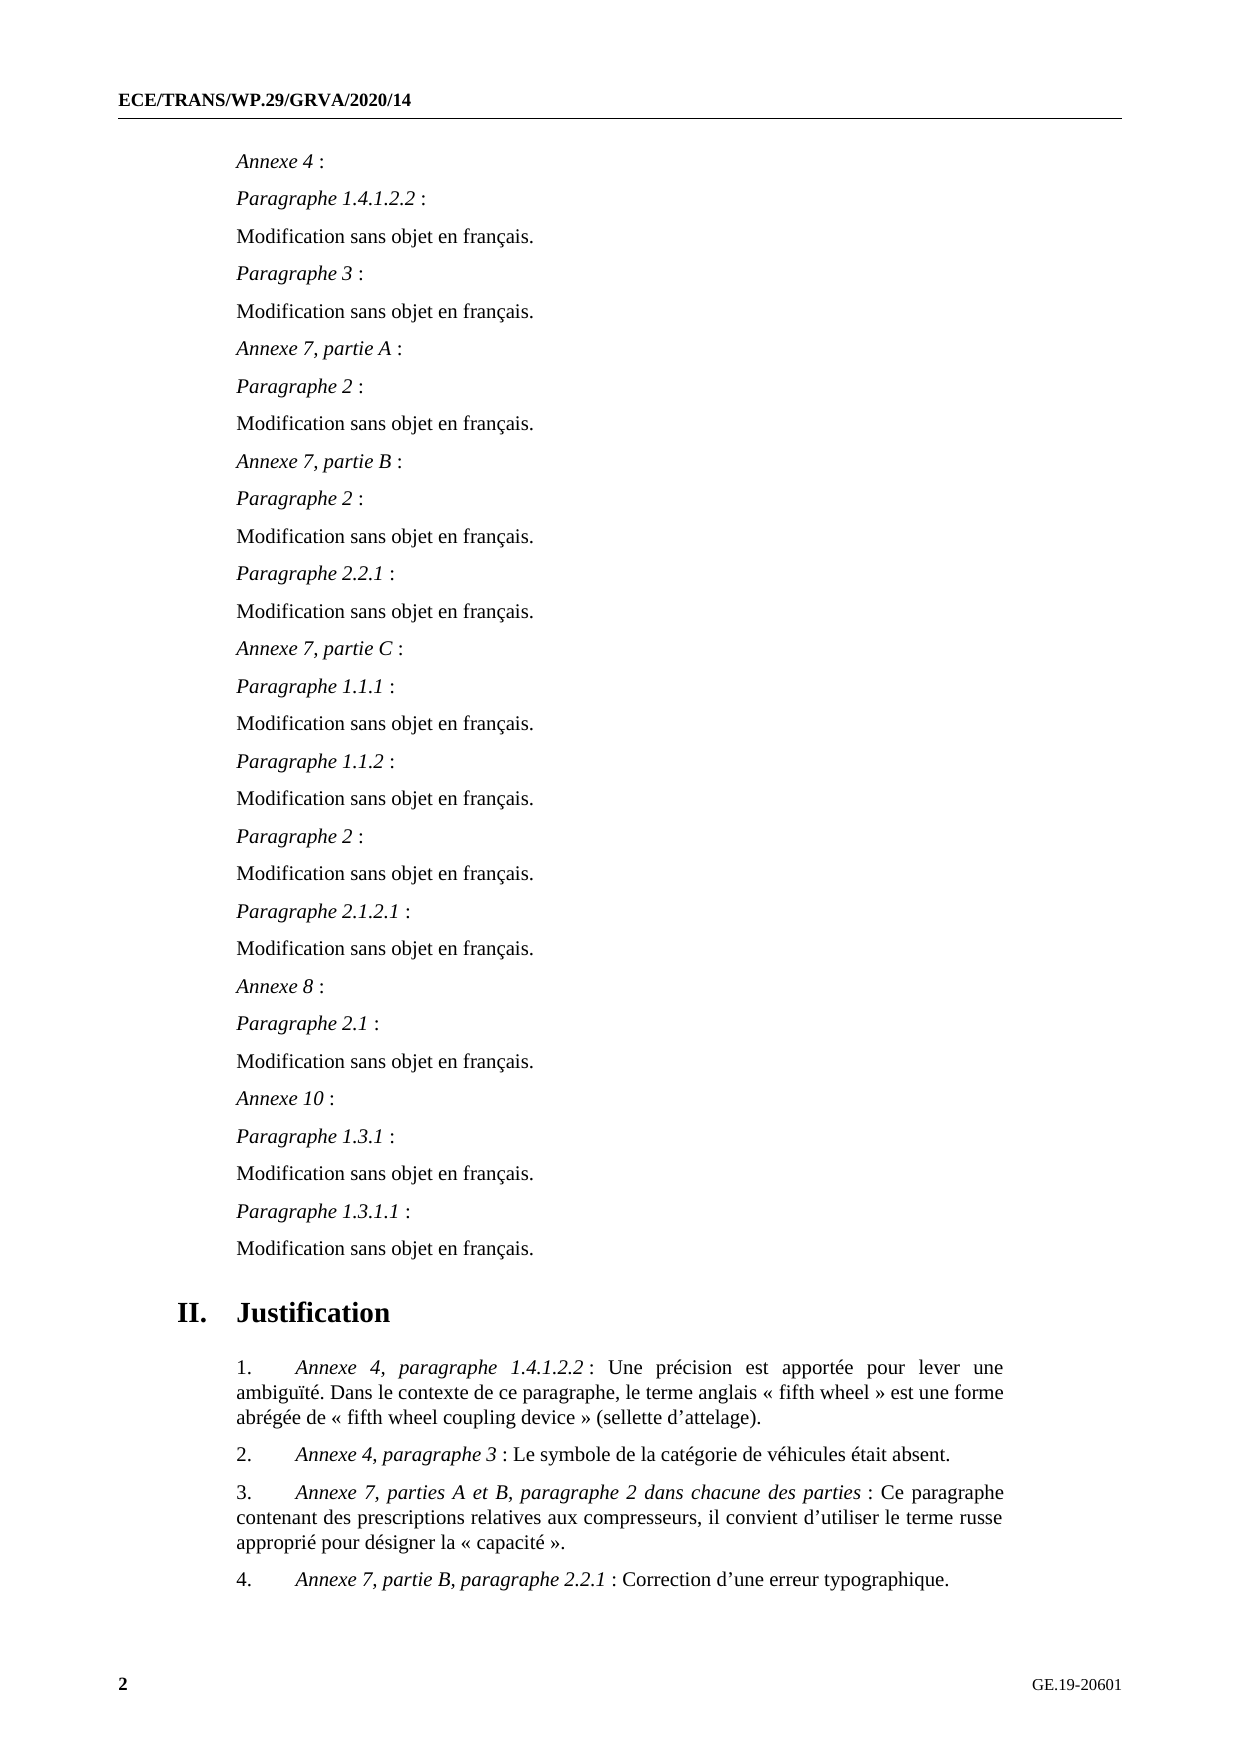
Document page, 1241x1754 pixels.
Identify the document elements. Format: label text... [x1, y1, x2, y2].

text Paragraphe 3 : [236, 260, 1004, 285]
text Annexe 4 : [236, 148, 1004, 173]
text Paragraphe 1.4.1.2.2 : [236, 185, 1004, 210]
text Annexe 7, partie A : [236, 335, 1004, 360]
text Paragraphe 2 : [236, 373, 1004, 398]
text Paragraphe 1.3.1 : [236, 1123, 1004, 1148]
text Paragraphe 1.3.1.1 : [236, 1198, 1004, 1223]
text Annexe 7, partie C : [236, 635, 1004, 660]
text Paragraphe 2.1.2.1 : [236, 898, 1004, 923]
text 3. Annexe 7, parties A et B, paragraphe 2 dans chacune des parties : Ce paragraphe contenant des prescriptions relatives aux compresseurs, il convient d’utiliser le terme russe approprié pour désigner la « capacité ». [236, 1479, 1004, 1554]
text Paragraphe 2 : [236, 823, 1004, 848]
text Paragraphe 2.1 : [236, 1010, 1004, 1035]
text Modification sans objet en français. [236, 935, 1004, 960]
text Modification sans objet en français. [236, 298, 1004, 323]
text Paragraphe 2 : [236, 485, 1004, 510]
text Modification sans objet en français. [236, 710, 1004, 735]
text Modification sans objet en français. [236, 1048, 1004, 1073]
text Modification sans objet en français. [236, 523, 1004, 548]
text Modification sans objet en français. [236, 860, 1004, 885]
text Annexe 8 : [236, 973, 1004, 998]
text 1. Annexe 4, paragraphe 1.4.1.2.2 : Une précision est apportée pour lever une ambiguïté. Dans le contexte de ce paragraphe, le terme anglais « fifth wheel » est une forme abrégée de « fifth wheel coupling device » (sellette d’attelage). [236, 1354, 1004, 1429]
text 2. Annexe 4, paragraphe 3 : Le symbole de la catégorie de véhicules était absent. [236, 1441, 1004, 1466]
text Modification sans objet en français. [236, 785, 1004, 810]
text Annexe 7, partie B : [236, 448, 1004, 473]
text Paragraphe 1.1.2 : [236, 748, 1004, 773]
text Paragraphe 2.2.1 : [236, 560, 1004, 585]
text Modification sans objet en français. [236, 1235, 1004, 1260]
text Modification sans objet en français. [236, 410, 1004, 435]
text Paragraphe 1.1.1 : [236, 673, 1004, 698]
text Modification sans objet en français. [236, 598, 1004, 623]
text Modification sans objet en français. [236, 223, 1004, 248]
text II. Justification [118, 1298, 1004, 1329]
text 4. Annexe 7, partie B, paragraphe 2.2.1 : Correction d’une erreur typographique. [236, 1566, 1004, 1591]
text Annexe 10 : [236, 1085, 1004, 1110]
text Modification sans objet en français. [236, 1160, 1004, 1185]
